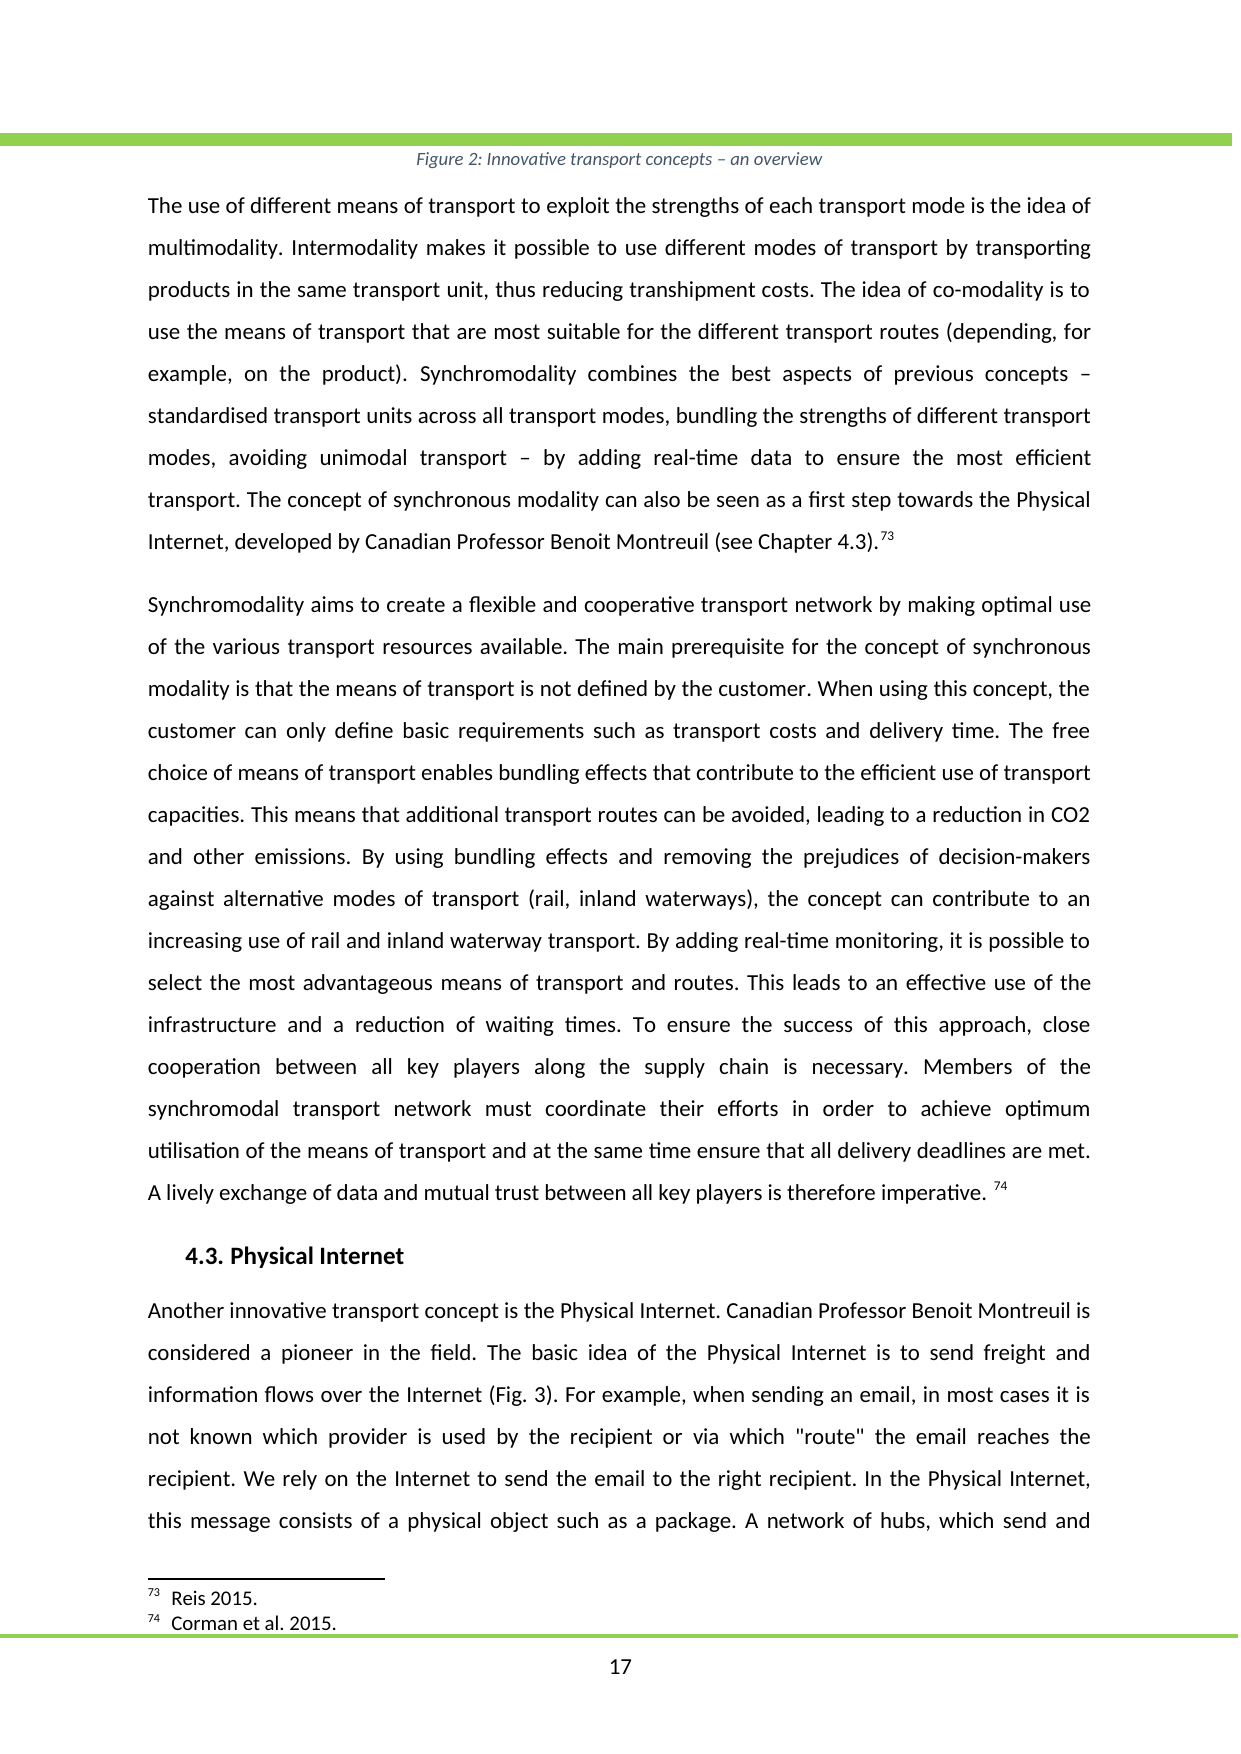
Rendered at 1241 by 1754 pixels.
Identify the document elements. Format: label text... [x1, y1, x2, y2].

text Synchromodality aims to create a flexible and cooperative transport network by making optimal use of the various transport resources available. The main prerequisite for the concept of synchronous modality is that the means of transport is not defined by the customer. When using this concept, the customer can only define basic requirements such as transport costs and delivery time. The free choice of means of transport enables bundling effects that contribute to the efficient use of transport capacities. This means that additional transport routes can be avoided, leading to a reduction in CO2 and other emissions. By using bundling effects and removing the prejudices of decision-makers against alternative modes of transport (rail, inland waterways), the concept can contribute to an increasing use of rail and inland waterway transport. By adding real-time monitoring, it is possible to select the most advantageous means of transport and routes. This leads to an effective use of the infrastructure and a reduction of waiting times. To ensure the success of this approach, close cooperation between all key players along the supply chain is necessary. Members of the synchromodal transport network must coordinate their efforts in order to achieve optimum utilisation of the means of transport and at the same time ensure that all delivery deadlines are met. A lively exchange of data and mutual trust between all key players is therefore imperative. [148, 590, 1093, 1206]
list Physical Internet [185, 1241, 1093, 1271]
text The use of different means of transport to exploit the strengths of each transport mode is the idea of multimodality. Intermodality makes it possible to use different modes of transport by transporting products in the same transport unit, thus reducing transhipment costs. The idea of co-modality is to use the means of transport that are most suitable for the different transport routes (depending, for example, on the product). Synchromodality combines the best aspects of previous concepts – standardised transport units across all transport modes, bundling the strengths of different transport modes, avoiding unimodal transport – by adding real-time data to ensure the most efficient transport. The concept of synchronous modality can also be seen as a first step towards the Physical Internet, developed by Canadian Professor Benoit Montreuil (see Chapter 4.3). [148, 191, 1093, 555]
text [148, 1296, 1093, 1534]
